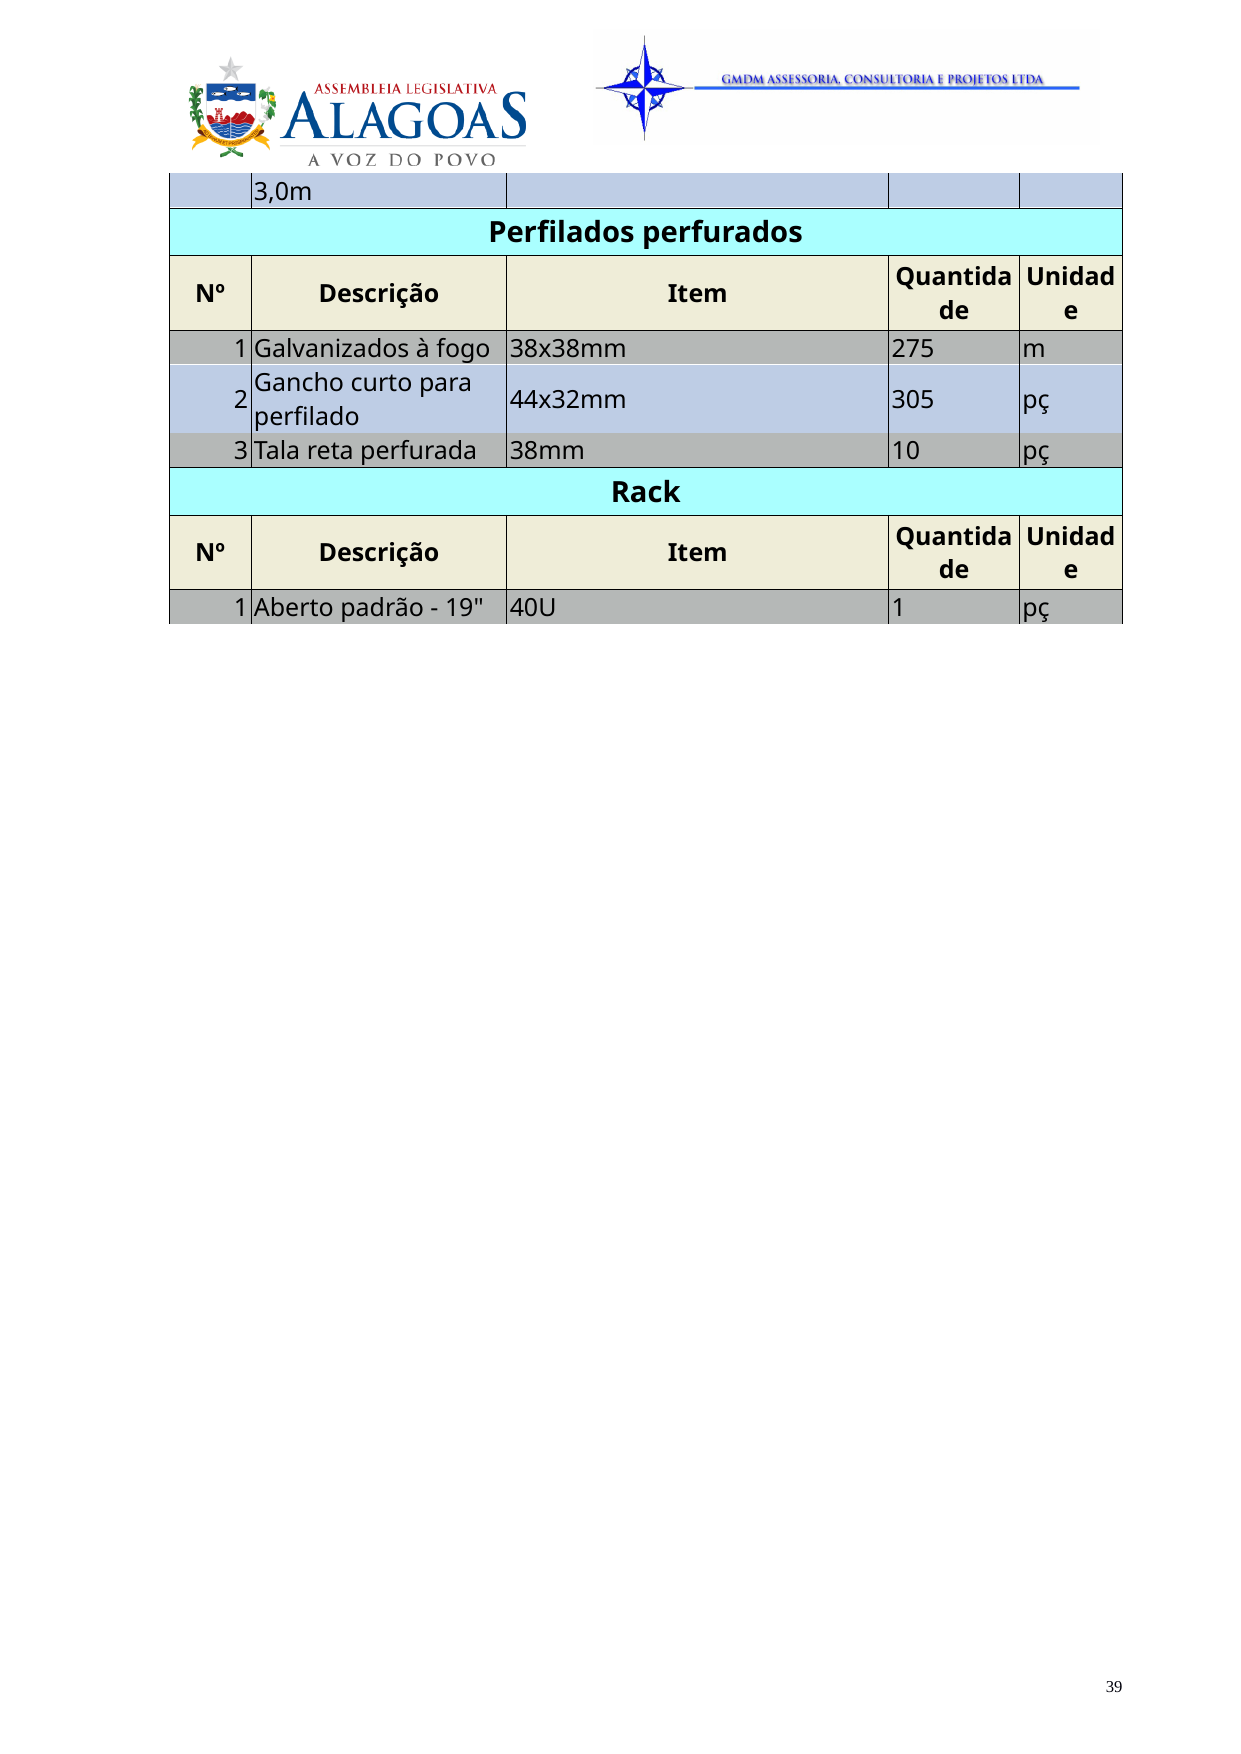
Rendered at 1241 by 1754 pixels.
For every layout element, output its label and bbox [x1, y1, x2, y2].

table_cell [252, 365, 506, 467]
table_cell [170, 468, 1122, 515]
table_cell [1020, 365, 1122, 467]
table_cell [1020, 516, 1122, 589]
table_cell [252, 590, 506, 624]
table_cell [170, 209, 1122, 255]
picture [592, 29, 1100, 145]
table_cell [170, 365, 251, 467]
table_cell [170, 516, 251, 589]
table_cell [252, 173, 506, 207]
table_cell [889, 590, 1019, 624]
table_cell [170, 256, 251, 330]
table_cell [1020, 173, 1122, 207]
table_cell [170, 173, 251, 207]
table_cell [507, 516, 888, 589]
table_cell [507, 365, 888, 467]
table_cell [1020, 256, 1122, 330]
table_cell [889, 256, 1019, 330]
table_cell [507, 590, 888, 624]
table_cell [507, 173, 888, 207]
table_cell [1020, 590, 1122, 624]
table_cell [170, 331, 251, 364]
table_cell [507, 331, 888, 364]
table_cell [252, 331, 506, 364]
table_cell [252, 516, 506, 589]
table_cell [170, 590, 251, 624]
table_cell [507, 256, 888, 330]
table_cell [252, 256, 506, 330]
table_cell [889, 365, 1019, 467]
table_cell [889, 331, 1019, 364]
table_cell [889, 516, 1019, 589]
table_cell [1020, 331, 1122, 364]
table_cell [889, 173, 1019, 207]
picture [188, 56, 526, 166]
